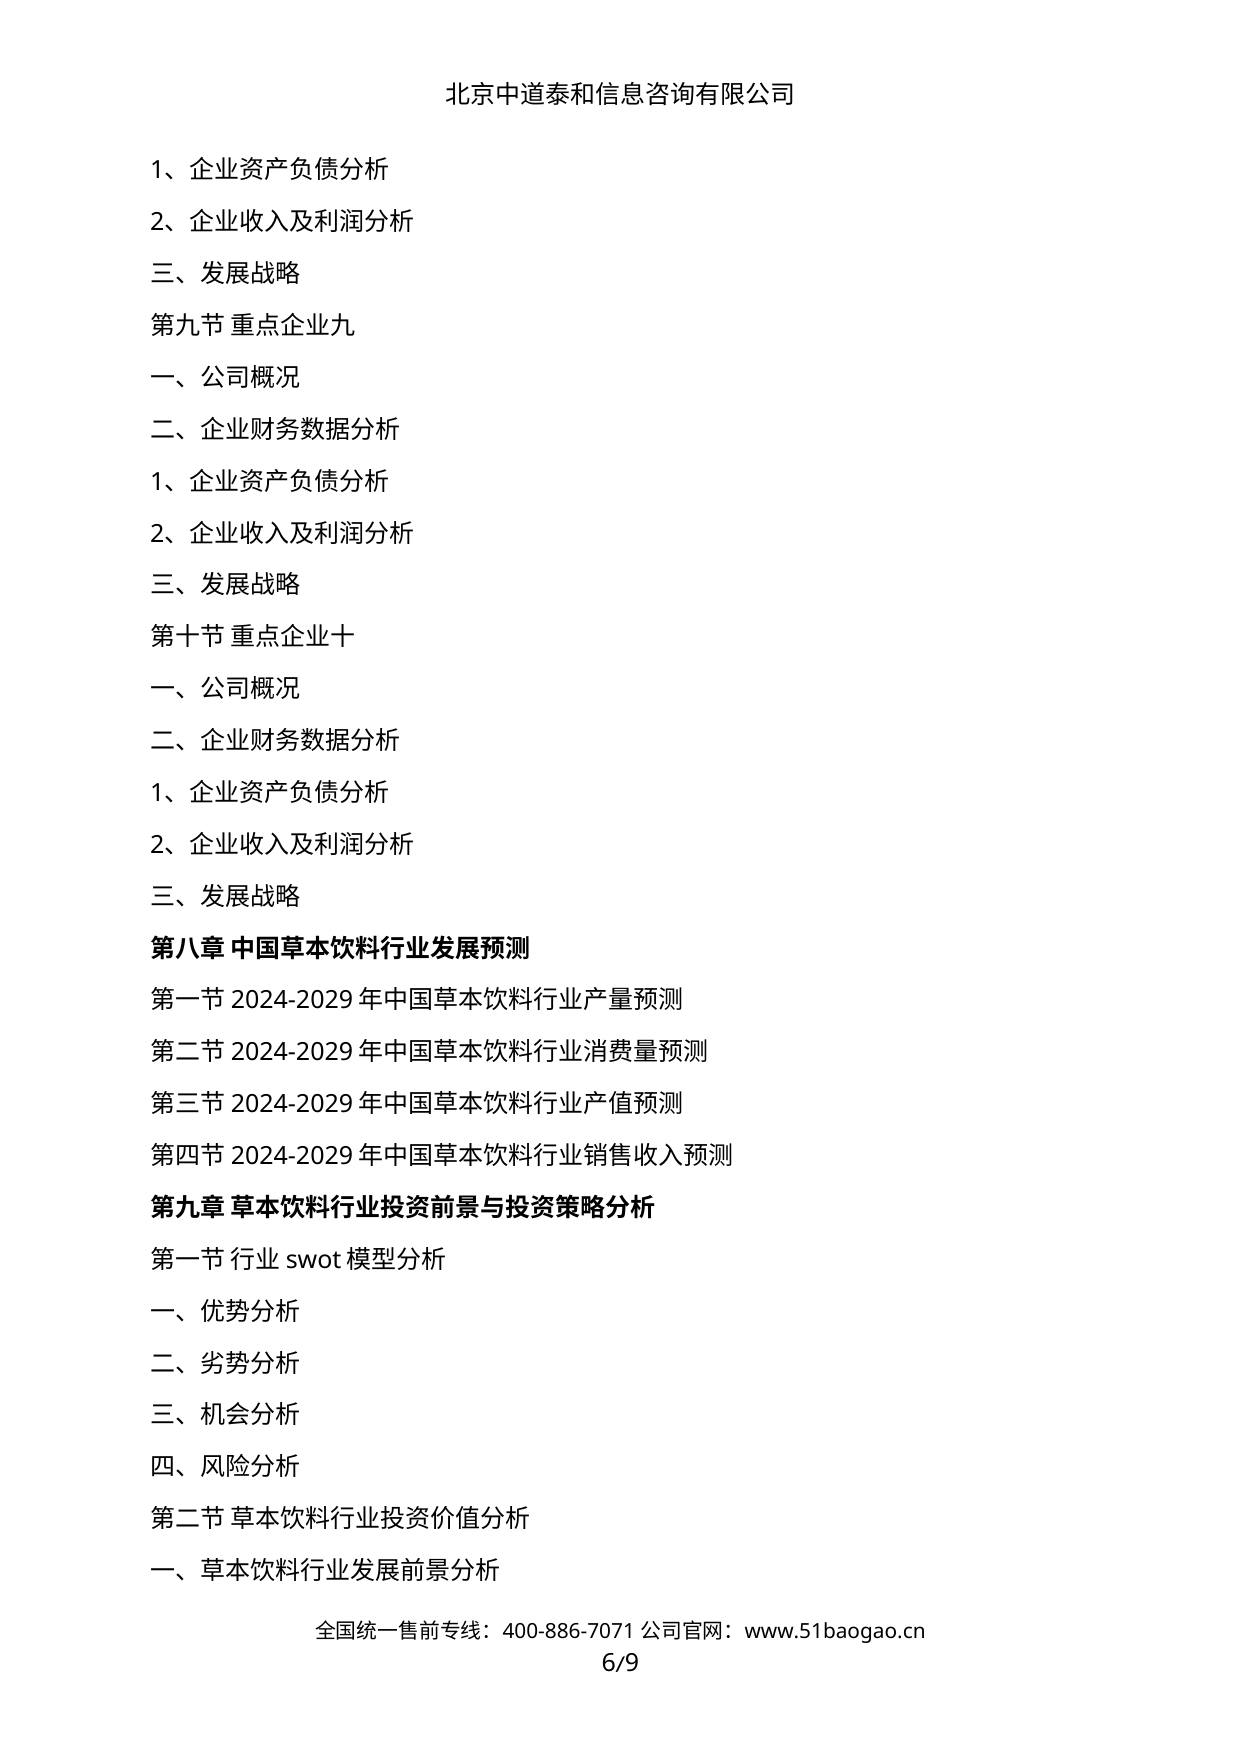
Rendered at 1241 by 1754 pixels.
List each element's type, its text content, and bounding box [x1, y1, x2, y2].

text 第二节 2024-2029年中国草本饮料行业消费量预测 [150, 1032, 1090, 1068]
text 四、风险分析 [150, 1447, 1090, 1483]
text 三、发展战略 [150, 565, 1090, 601]
text 第九章 草本饮料行业投资前景与投资策略分析 [150, 1187, 1090, 1224]
text 三、机会分析 [150, 1395, 1090, 1431]
text 第二节 草本饮料行业投资价值分析 [150, 1499, 1090, 1535]
text 二、劣势分析 [150, 1343, 1090, 1379]
text 第十节 重点企业十 [150, 617, 1090, 653]
text 一、草本饮料行业发展前景分析 [150, 1551, 1090, 1587]
text 1、企业资产负债分析 [150, 150, 1090, 186]
text 第一节 2024-2029年中国草本饮料行业产量预测 [150, 980, 1090, 1016]
text 二、企业财务数据分析 [150, 409, 1090, 446]
text 一、公司概况 [150, 669, 1090, 705]
text 1、企业资产负债分析 [150, 772, 1090, 809]
text 一、优势分析 [150, 1291, 1090, 1327]
text 二、企业财务数据分析 [150, 721, 1090, 757]
text 2、企业收入及利润分析 [150, 824, 1090, 861]
text 一、公司概况 [150, 357, 1090, 394]
text 三、发展战略 [150, 876, 1090, 912]
text 第一节 行业swot模型分析 [150, 1239, 1090, 1276]
text 第四节 2024-2029年中国草本饮料行业销售收入预测 [150, 1136, 1090, 1172]
text 第九节 重点企业九 [150, 306, 1090, 342]
text 第八章 中国草本饮料行业发展预测 [150, 928, 1090, 964]
text 1、企业资产负债分析 [150, 461, 1090, 497]
text 三、发展战略 [150, 254, 1090, 290]
text 2、企业收入及利润分析 [150, 202, 1090, 238]
text 2、企业收入及利润分析 [150, 513, 1090, 549]
text 第三节 2024-2029年中国草本饮料行业产值预测 [150, 1084, 1090, 1120]
